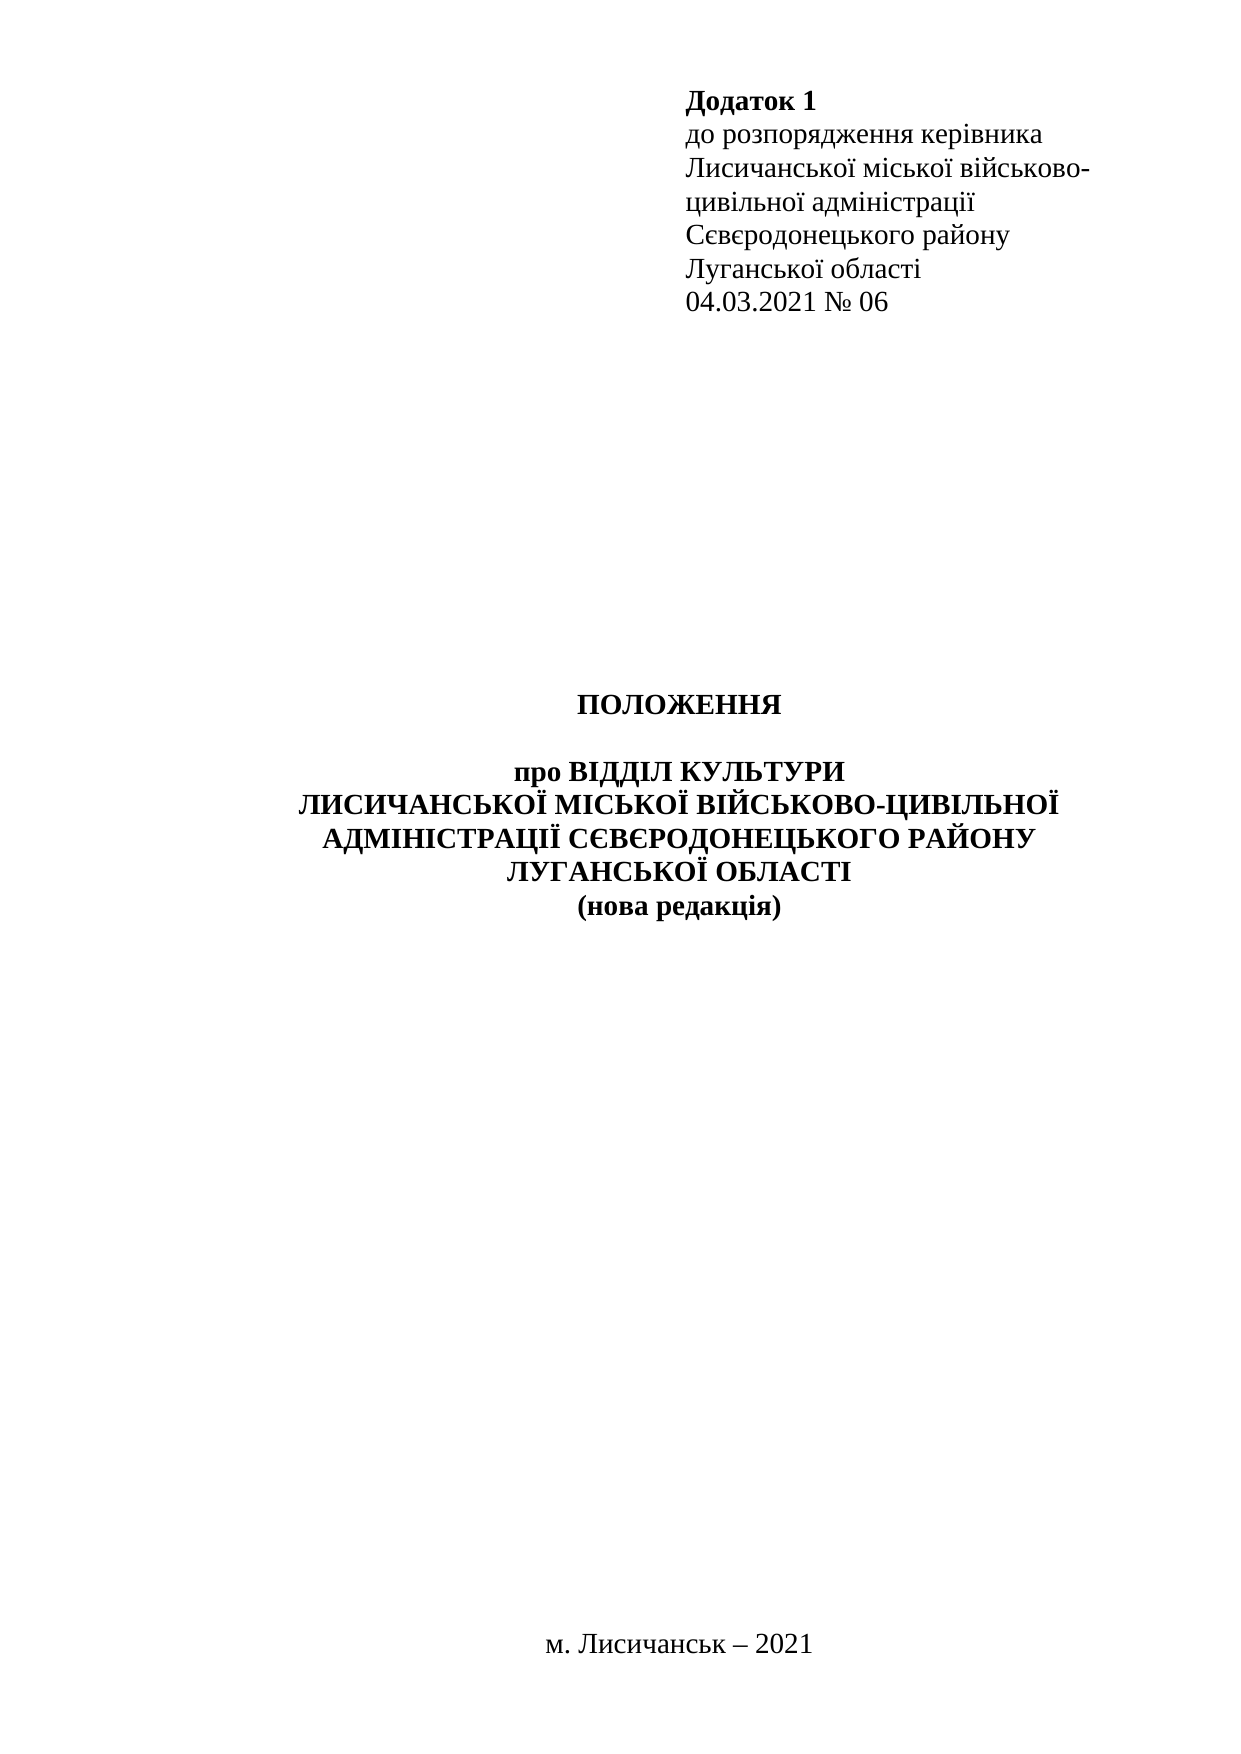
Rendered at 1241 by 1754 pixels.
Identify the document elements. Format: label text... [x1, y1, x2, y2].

text цивільної адміністрації [620, 184, 1181, 217]
text Додаток 1 [546, 83, 1181, 117]
text м. Лисичанськ – 2021 [177, 1626, 1181, 1659]
text Луганської області [620, 251, 1181, 284]
text ПОЛОЖЕННЯ [177, 687, 1181, 720]
text до розпорядження керівника [620, 117, 1181, 150]
text Сєвєродонецького району [620, 217, 1181, 251]
text (нова редакція) [177, 888, 1181, 922]
text про ВІДДІЛ КУЛЬТУРИ [177, 754, 1181, 787]
text ЛУГАНСЬКОЇ ОБЛАСТІ [177, 854, 1181, 888]
text 04.03.2021 № 06 [620, 284, 1181, 318]
text Лисичанської міської військово- [620, 150, 1181, 184]
text ЛИСИЧАНСЬКОЇ МІСЬКОЇ ВІЙСЬКОВО-ЦИВІЛЬНОЇ АДМІНІСТРАЦІЇ СЄВЄРОДОНЕЦЬКОГО РАЙОНУ [177, 787, 1181, 854]
